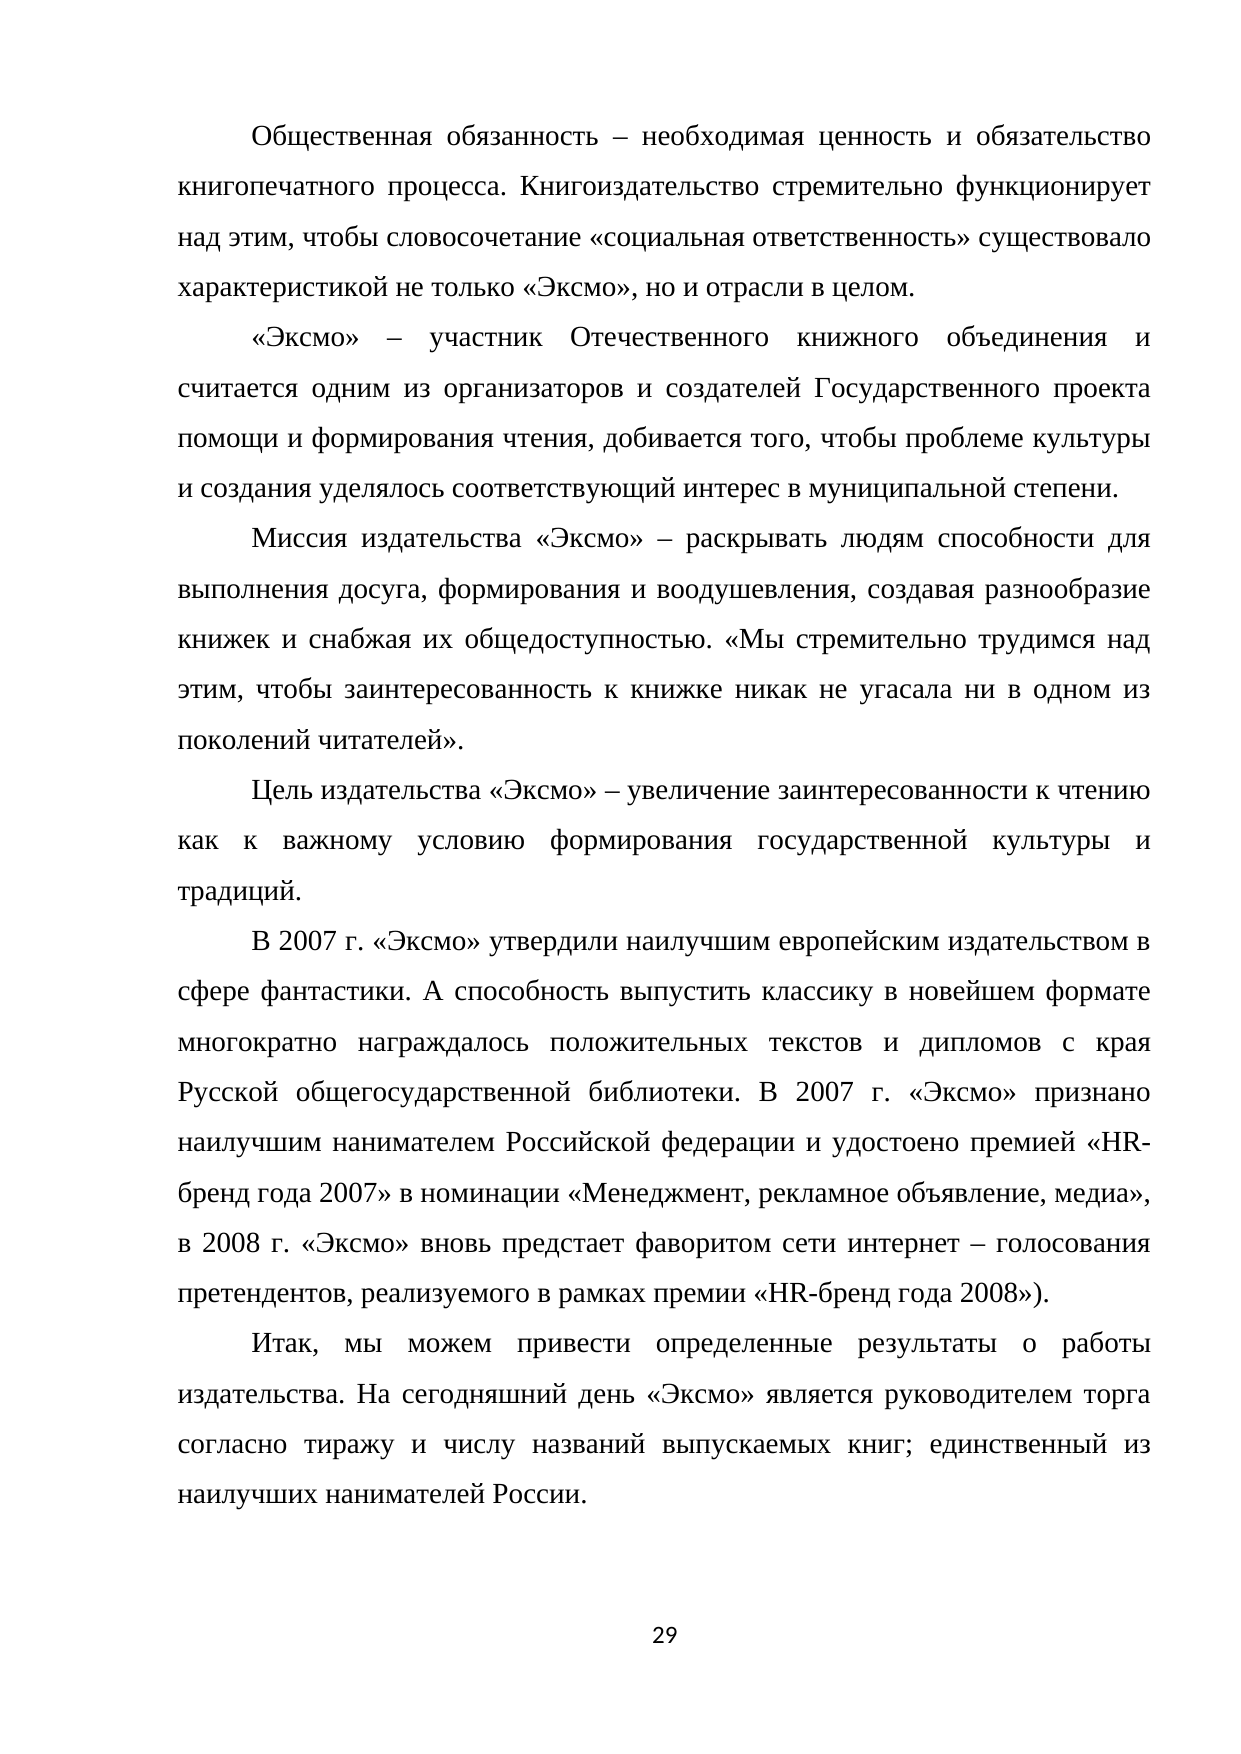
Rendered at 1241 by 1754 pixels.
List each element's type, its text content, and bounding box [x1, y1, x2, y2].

text Миссия издательства «Эксмо» – раскрывать людям способности для выполнения досуга, формирования и воодушевления, создавая разнообразие книжек и снабжая их общедоступностью. «Мы стремительно трудимся над этим, чтобы заинтересованность к книжке никак не угасала ни в одном из поколений читателей». [177, 521, 1152, 755]
text Общественная обязанность – необходимая ценность и обязательство книгопечатного процесса. Книгоиздательство стремительно функционирует над этим, чтобы словосочетание «социальная ответственность» существовало характеристикой не только «Эксмо», но и отрасли в целом. [177, 118, 1152, 303]
text Цель издательства «Эксмо» – увеличение заинтересованности к чтению как к важному условию формирования государственной культуры и традиций. [177, 772, 1152, 906]
text В 2007 г. «Эксмо» утвердили наилучшим европейским издательством в сфере фантастики. А способность выпустить классику в новейшем формате многократно награждалось положительных текстов и дипломов с края Русской общегосударственной библиотеки. В 2007 г. «Эксмо» признано наилучшим нанимателем Российской федерации и удостоено премией «HR-бренд года 2007» в номинации «Менеджмент, рекламное объявление, медиа», в 2008 г. «Эксмо» вновь предстает фаворитом сети интернет – голосования претендентов, реализуемого в рамках премии «HR-бренд года 2008»). [177, 923, 1152, 1309]
text Итак, мы можем привести определенные результаты о работы издательства. На сегодняшний день «Эксмо» является руководителем торга согласно тиражу и числу названий выпускаемых книг; единственный из наилучших нанимателей России. [177, 1326, 1152, 1510]
text «Эксмо» – участник Отечественного книжного объединения и считается одним из организаторов и создателей Государственного проекта помощи и формирования чтения, добивается того, чтобы проблеме культуры и создания уделялось соответствующий интерес в муниципальной степени. [177, 319, 1152, 504]
